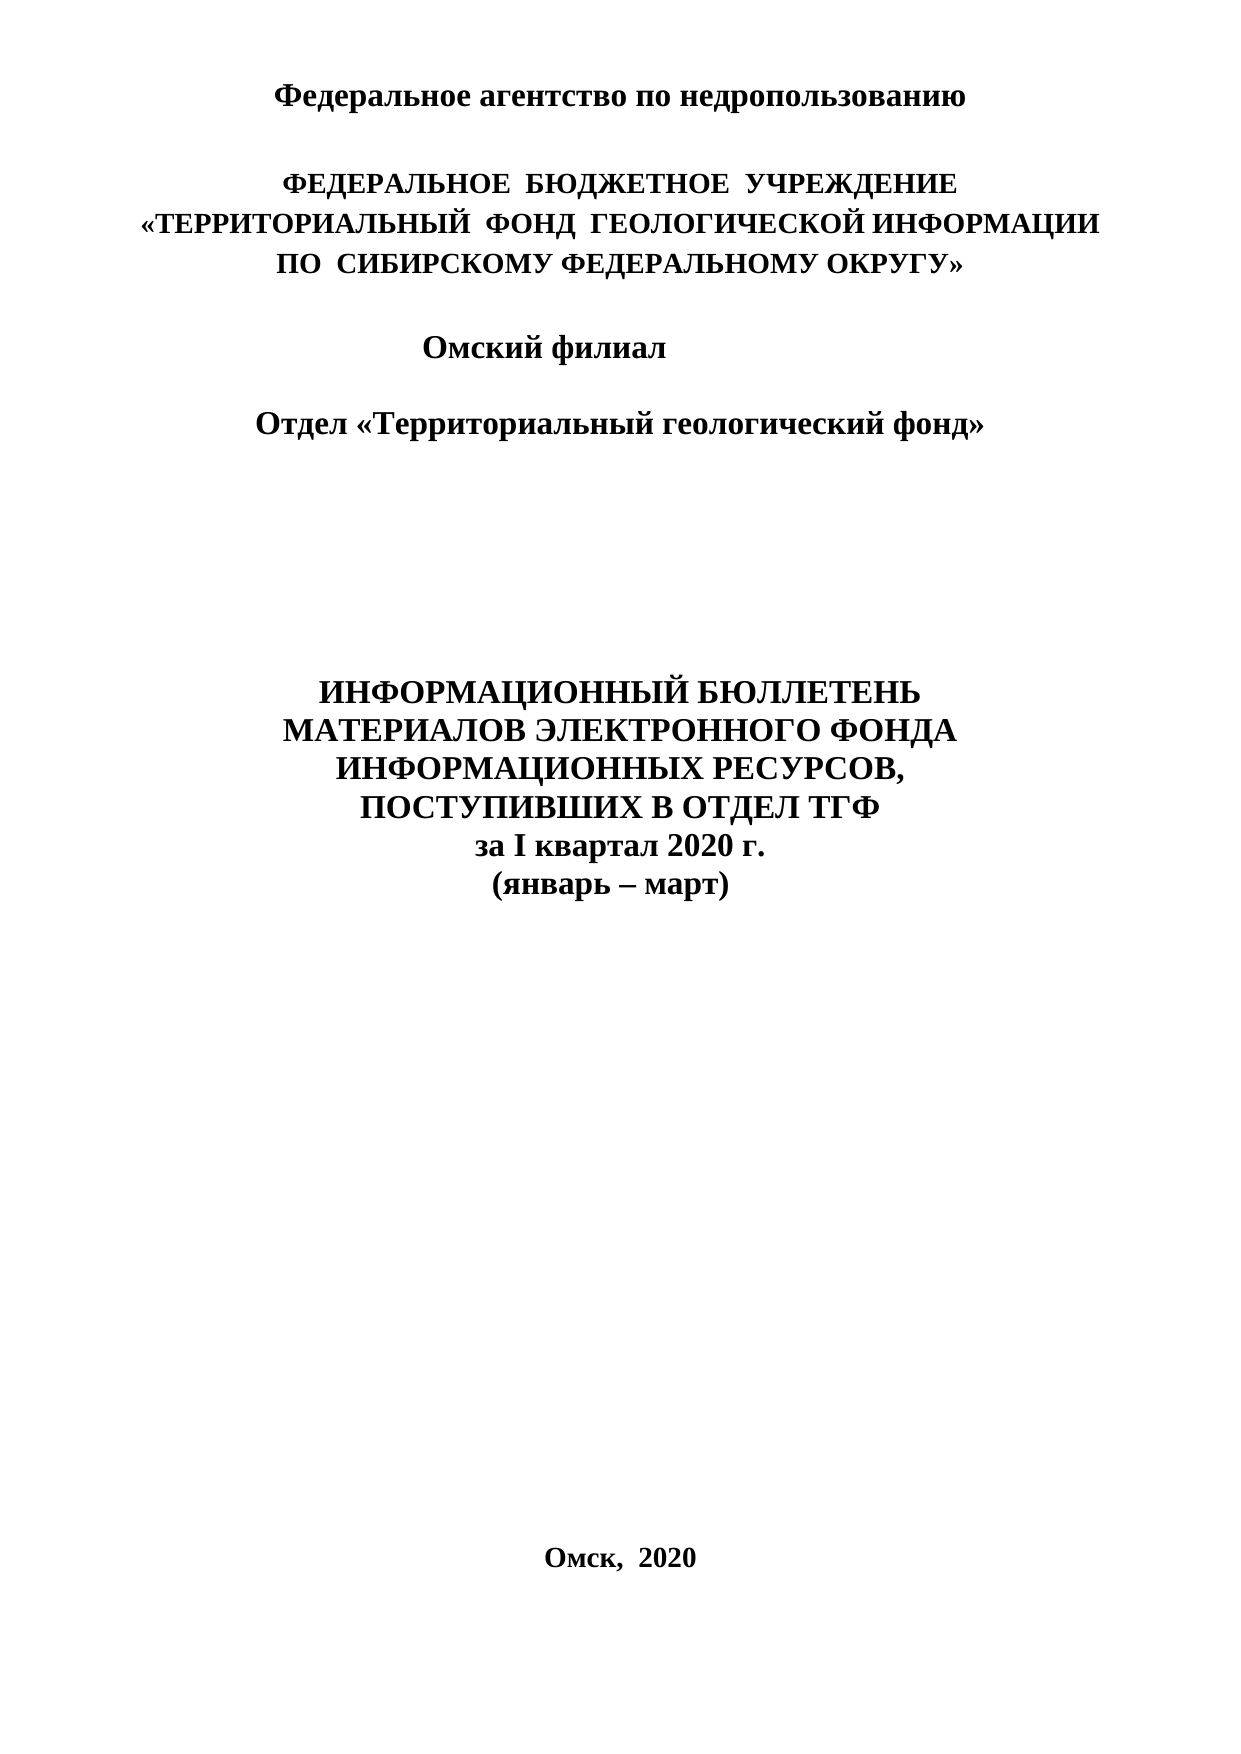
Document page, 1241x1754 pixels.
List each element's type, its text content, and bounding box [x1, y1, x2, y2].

text МАТЕРИАЛОВ ЭЛЕКТРОННОГО ФОНДА [75, 710, 1165, 748]
text ИНФОРМАЦИОННЫХ РЕСУРСОВ, ПОСТУПИВШИХ В ОТДЕЛ ТГФ [75, 748, 1165, 825]
text ИНФОРМАЦИОННЫЙ БЮЛЛЕТЕНЬ [75, 672, 1165, 710]
text (январь – март) [75, 863, 1165, 902]
text Омск, 2020 [75, 1541, 1165, 1574]
text Омский филиал [75, 327, 1165, 365]
text Федеральное агентство по недропользованию [75, 75, 1165, 113]
text Отдел «Территориальный геологический фонд» [75, 403, 1165, 442]
text по Сибирскому федеральному округу» [75, 246, 1165, 280]
text за I квартал 2020 г. [75, 825, 1165, 863]
text «Территориальный фонд геологической информации [75, 206, 1165, 240]
text Федеральное БЮДЖЕТНОЕ учреждение [75, 166, 1165, 199]
